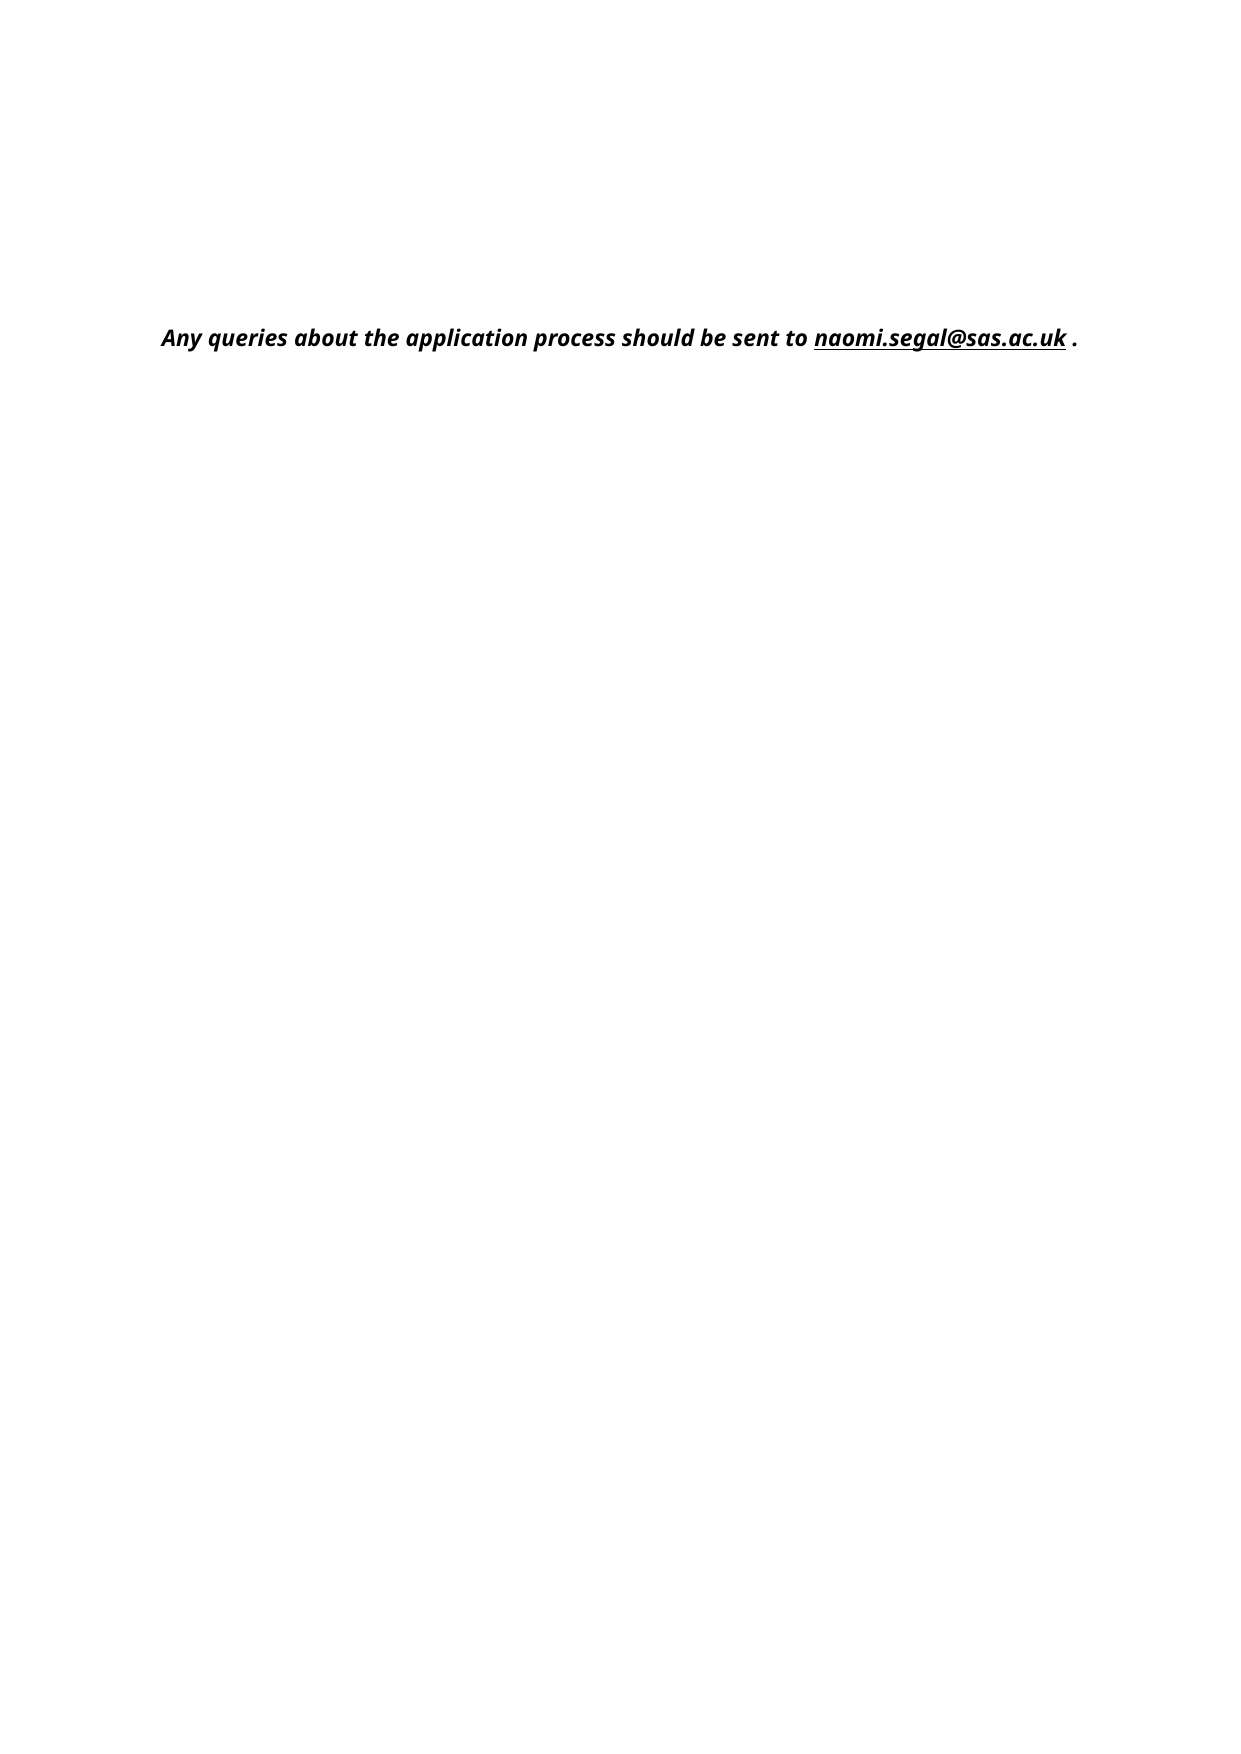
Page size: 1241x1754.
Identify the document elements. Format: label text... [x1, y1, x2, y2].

text Any queries about the application process should be sent to naomi.segal@sas.ac.uk . [150, 322, 1090, 353]
